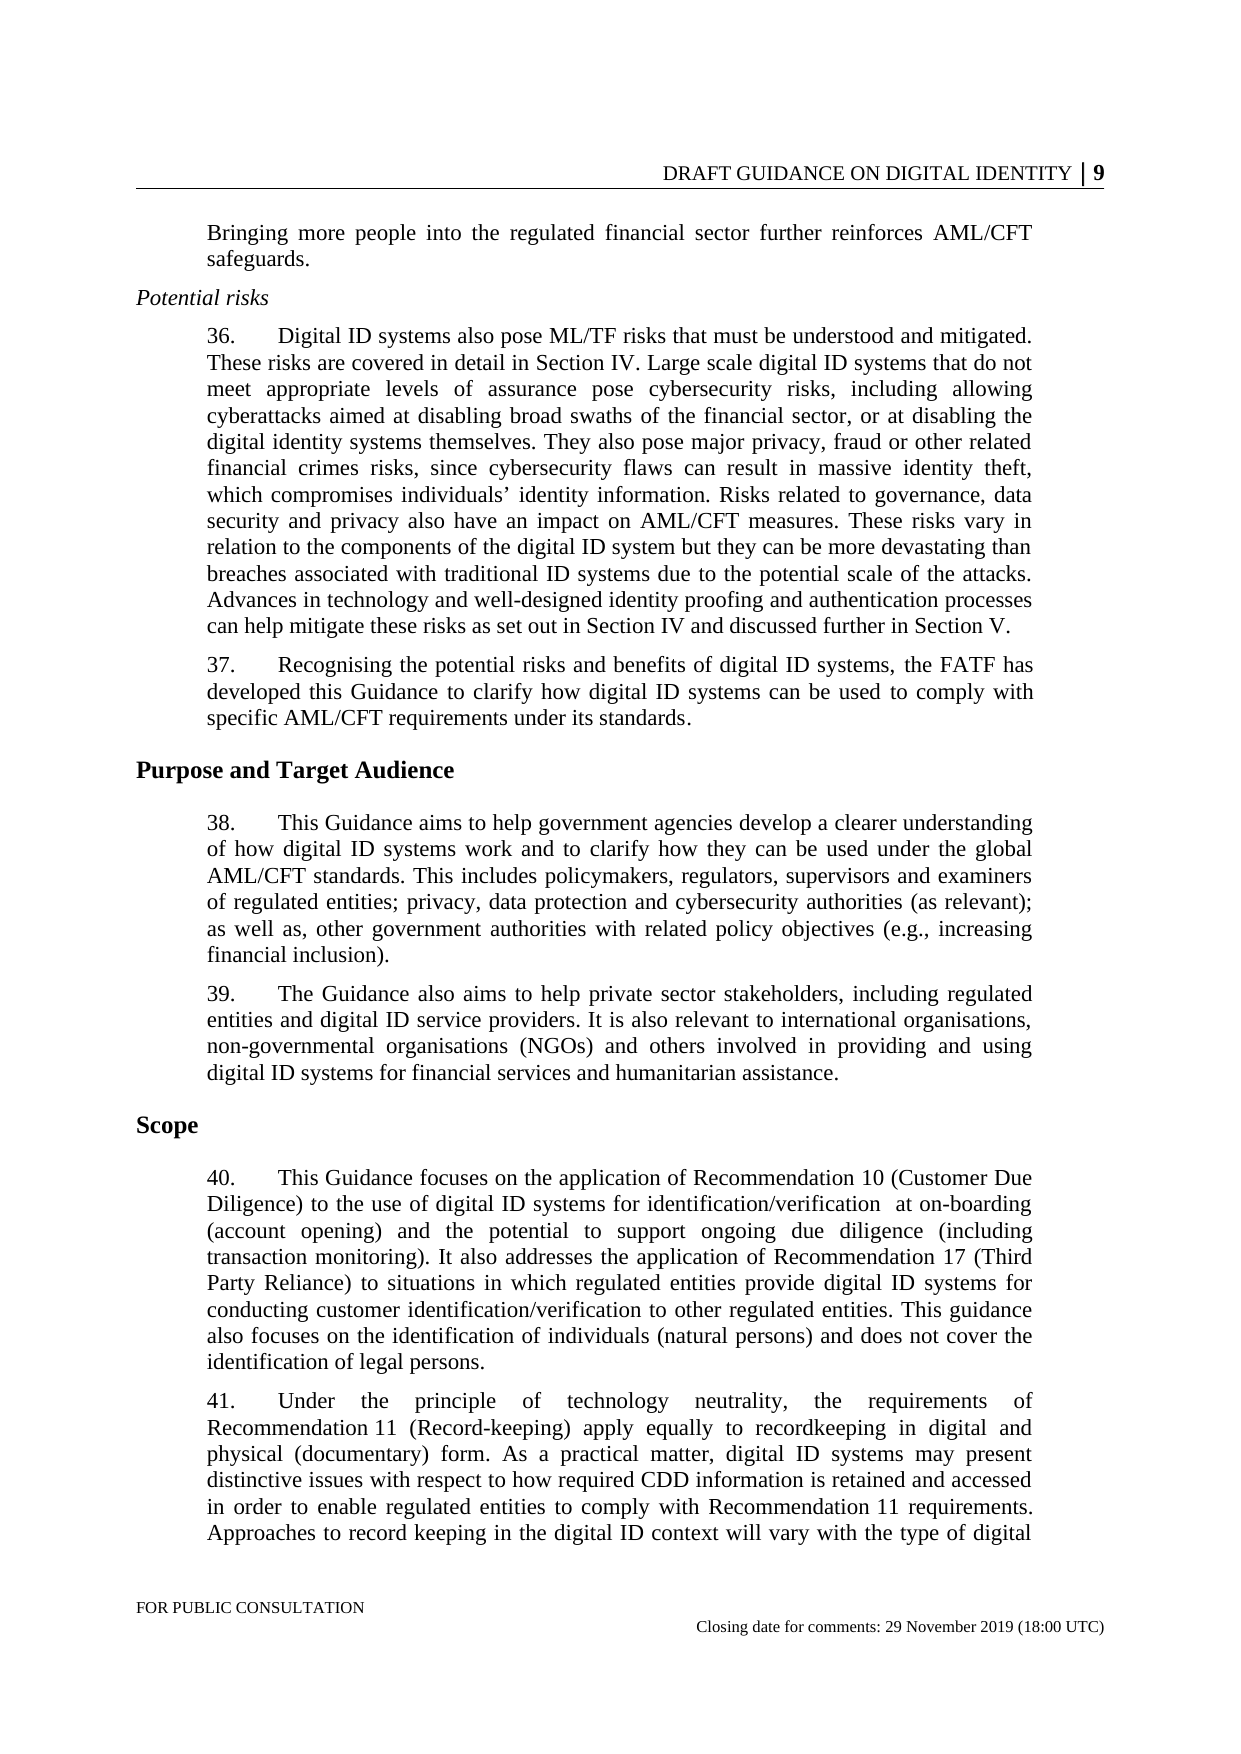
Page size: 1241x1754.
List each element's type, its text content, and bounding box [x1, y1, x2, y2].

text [207, 1387, 1033, 1545]
text Digital ID systems also pose ML/TF risks that must be understood and mitigated. These risks are covered in detail in Section IV. Large scale digital ID systems that do not meet appropriate levels of assurance pose cybersecurity risks, including allowing cyberattacks aimed at disabling broad swaths of the financial sector, or at disabling the digital identity systems themselves. They also pose major privacy, fraud or other related financial crimes risks, since cybersecurity flaws can result in massive identity theft, which compromises individuals’ identity information. Risks related to governance, data security and privacy also have an impact on AML/CFT measures. These risks vary in relation to the components of the digital ID system but they can be more devastating than breaches associated with traditional ID systems due to the potential scale of the attacks. Advances in technology and well-designed identity proofing and authentication processes can help mitigate these risks as set out in Section IV and discussed further in Section V. [207, 323, 1033, 639]
text Recognising the potential risks and benefits of digital ID systems, the FATF has developed this Guidance to clarify how digital ID systems can be used to comply with specific AML/CFT requirements under its standards. [207, 651, 1033, 730]
text This Guidance focuses on the application of Recommendation 10 (Customer Due Diligence) to the use of digital ID systems for identification/verification at on-boarding (account opening) and the potential to support ongoing due diligence (including transaction monitoring). It also addresses the application of Recommendation 17 (Third Party Reliance) to situations in which regulated entities provide digital ID systems for conducting customer identification/verification to other regulated entities. This guidance also focuses on the identification of individuals (natural persons) and does not cover the identification of legal persons. [207, 1164, 1033, 1375]
list Potential risks [136, 284, 1033, 310]
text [207, 218, 1033, 271]
subtitle Purpose and Target Audience [136, 755, 1033, 784]
text The Guidance also aims to help private sector stakeholders, including regulated entities and digital ID service providers. It is also relevant to international organisations, non-governmental organisations (NGOs) and others involved in providing and using digital ID systems for financial services and humanitarian assistance. [207, 980, 1033, 1085]
text This Guidance aims to help government agencies develop a clearer understanding of how digital ID systems work and to clarify how they can be used under the global AML/CFT standards. This includes policymakers, regulators, supervisors and examiners of regulated entities; privacy, data protection and cybersecurity authorities (as relevant); as well as, other government authorities with related policy objectives (e.g., increasing financial inclusion). [207, 809, 1033, 967]
subtitle Scope [136, 1110, 1033, 1139]
